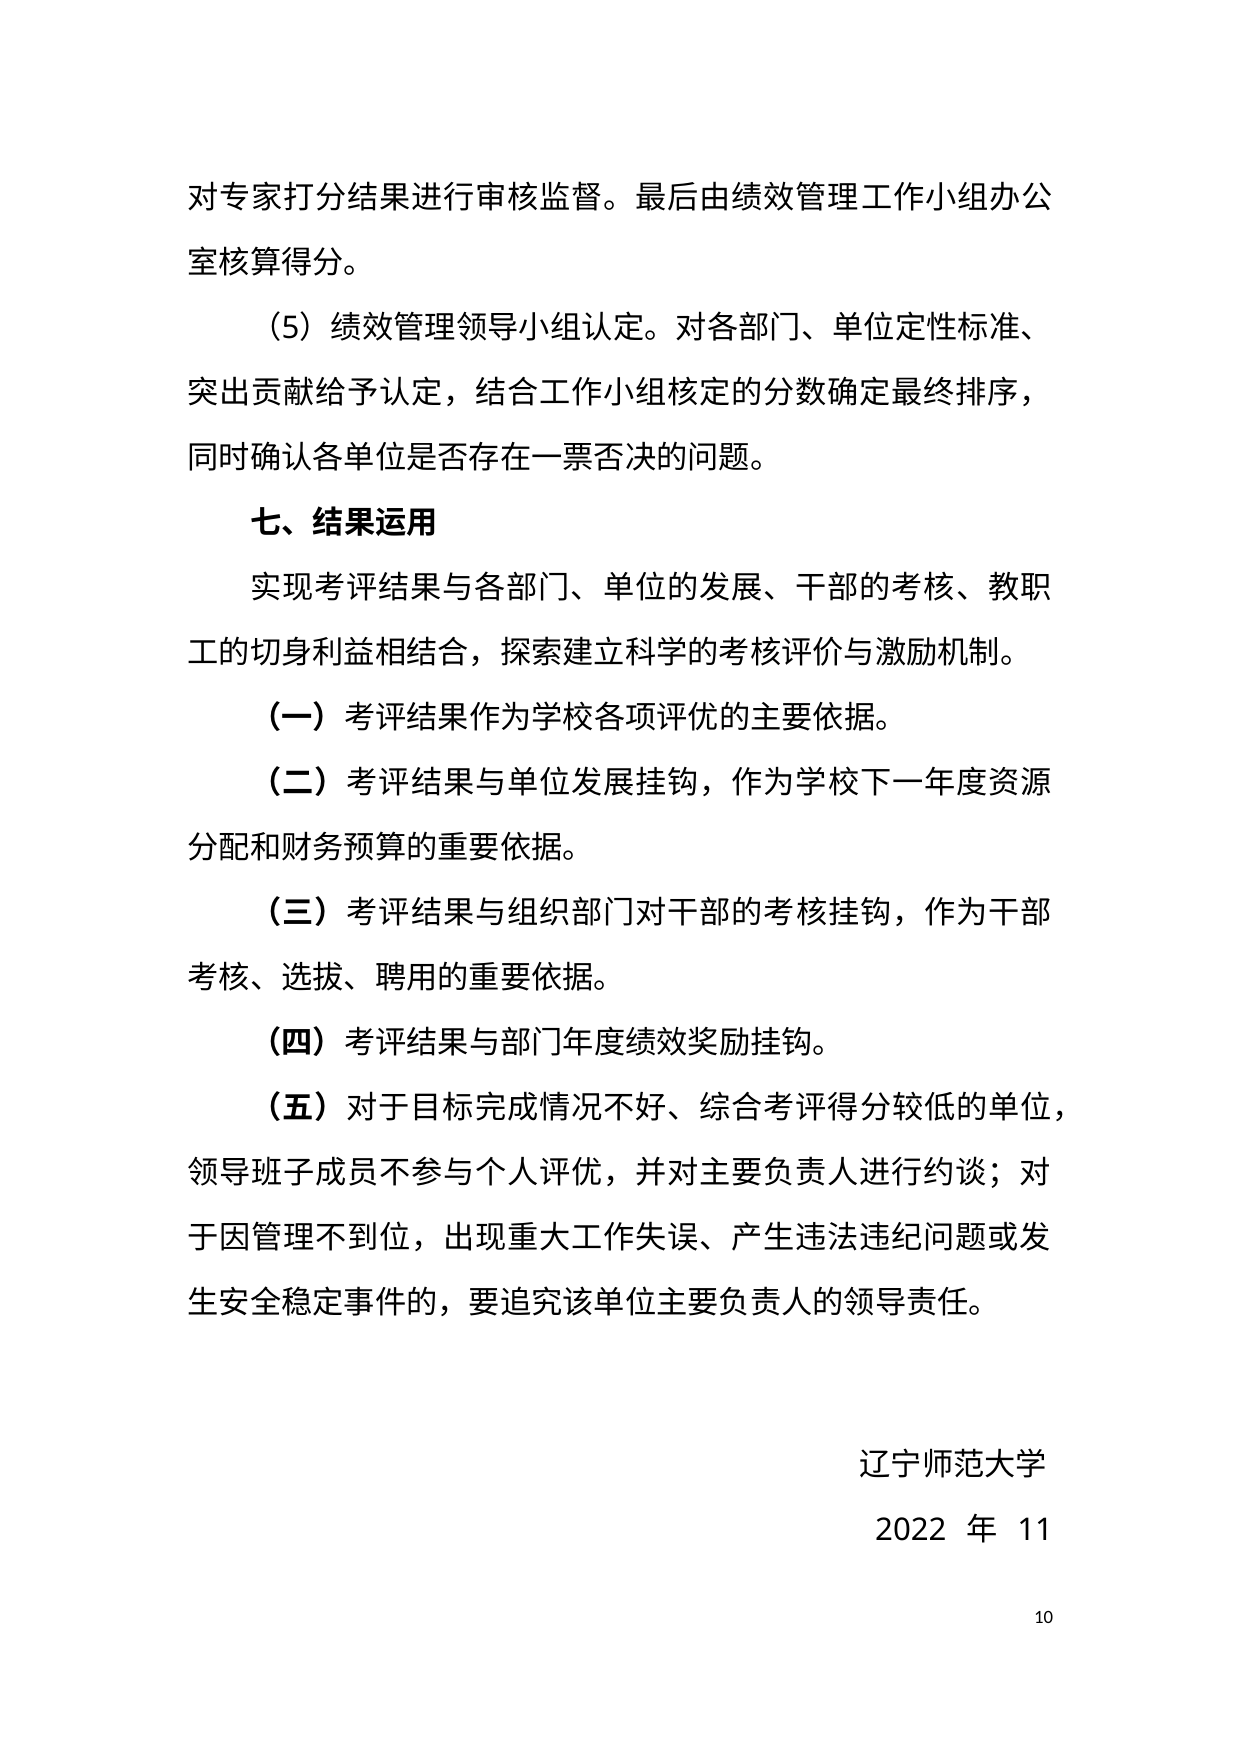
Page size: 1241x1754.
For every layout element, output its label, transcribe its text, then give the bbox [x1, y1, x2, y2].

text 2022年11月 [187, 1494, 1053, 1559]
text （一）考评结果作为学校各项评优的主要依据。 [187, 682, 1053, 747]
text （5）绩效管理领导小组认定。对各部门、单位定性标准、突出贡献给予认定，结合工作小组核定的分数确定最终排序，同时确认各单位是否存在一票否决的问题。 [187, 292, 1053, 487]
text （四）考评结果与部门年度绩效奖励挂钩。 [187, 1007, 1053, 1072]
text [187, 162, 1053, 292]
text （五）对于目标完成情况不好、综合考评得分较低的单位，领导班子成员不参与个人评优，并对主要负责人进行约谈；对于因管理不到位，出现重大工作失误、产生违法违纪问题或发生安全稳定事件的，要追究该单位主要负责人的领导责任。 [187, 1072, 1053, 1332]
text （三）考评结果与组织部门对干部的考核挂钩，作为干部考核、选拔、聘用的重要依据。 [187, 877, 1053, 1007]
text 七、结果运用 [187, 487, 1053, 552]
text 辽宁师范大学 [187, 1429, 1053, 1494]
text （二）考评结果与单位发展挂钩，作为学校下一年度资源分配和财务预算的重要依据。 [187, 747, 1053, 877]
text 实现考评结果与各部门、单位的发展、干部的考核、教职工的切身利益相结合，探索建立科学的考核评价与激励机制。 [187, 552, 1053, 682]
